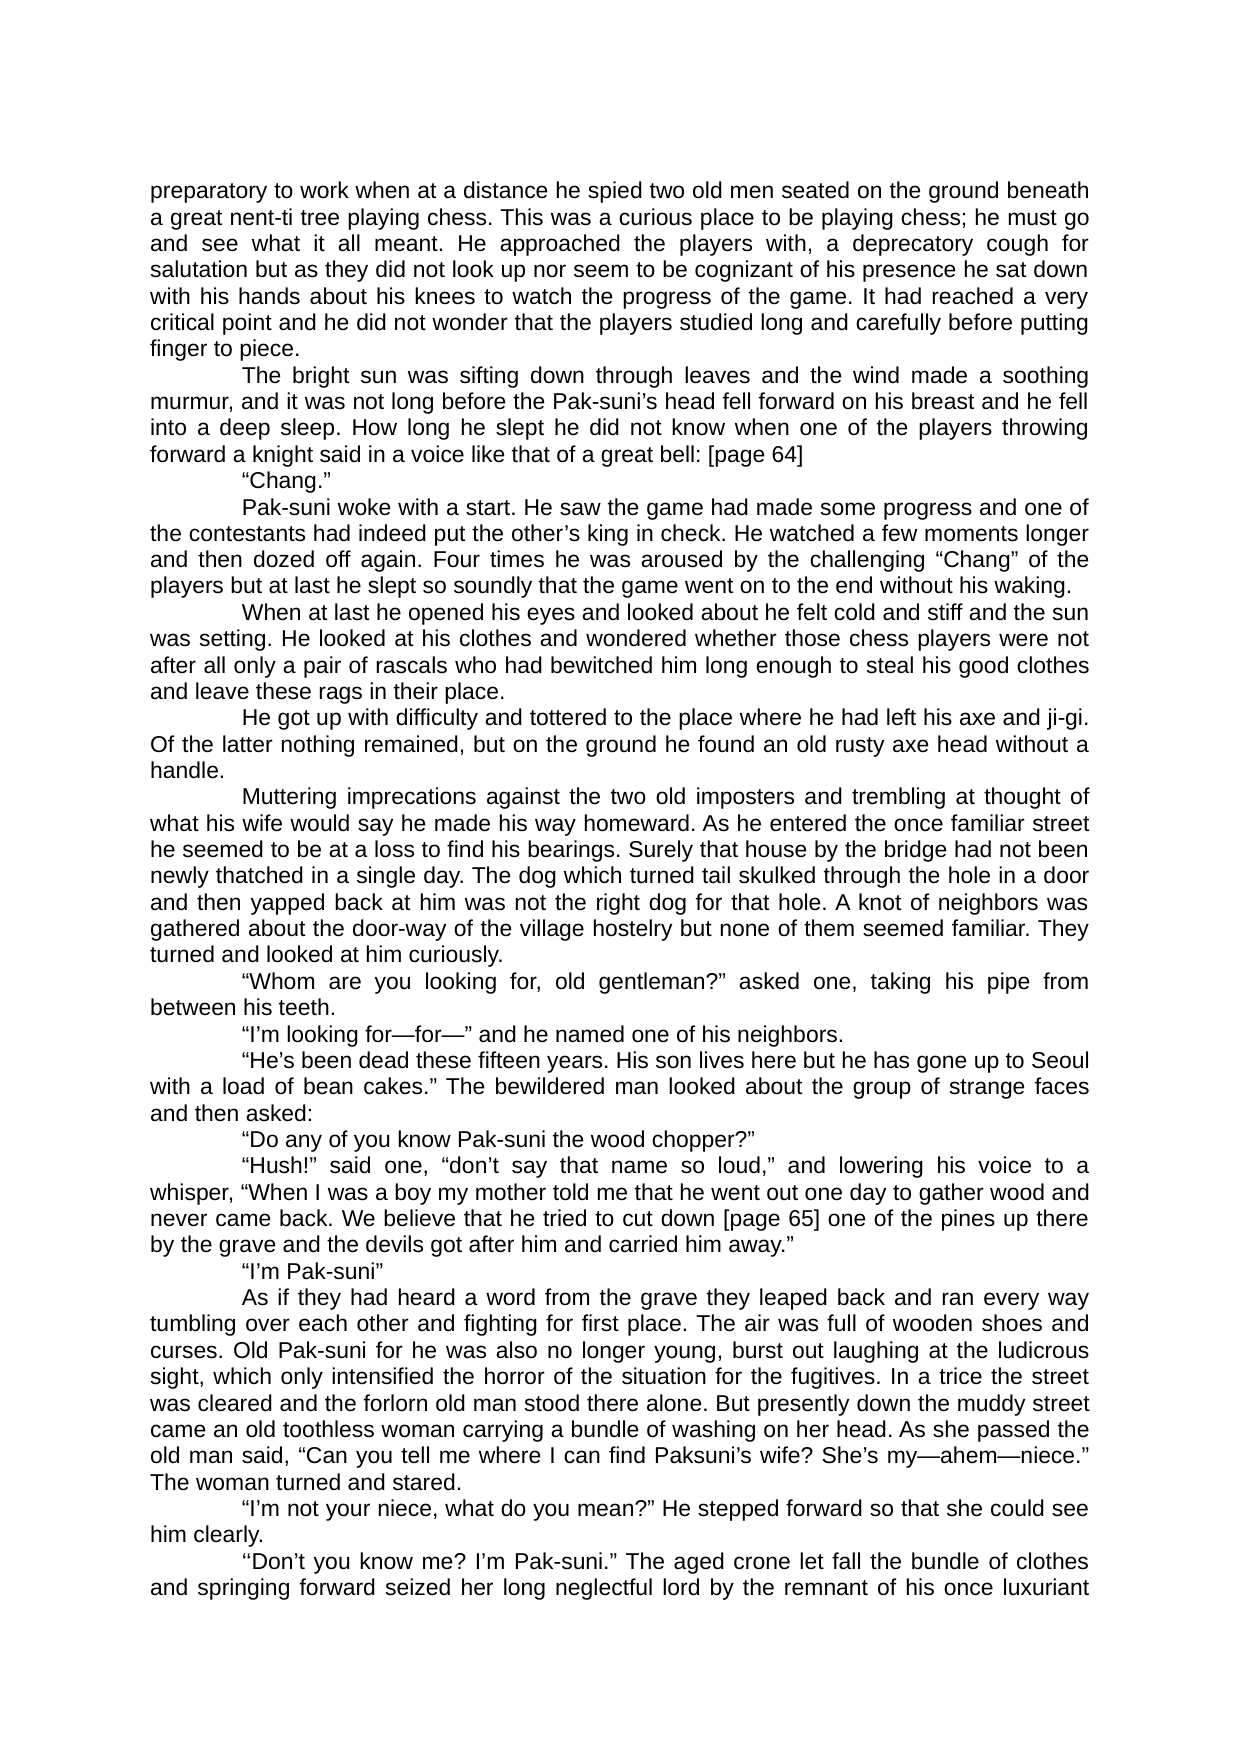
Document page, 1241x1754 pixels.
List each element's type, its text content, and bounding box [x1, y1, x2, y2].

text “Chang.” [150, 467, 1090, 493]
text Muttering imprecations against the two old imposters and trembling at thought of what his wife would say he made his way homeward. As he entered the once familiar street he seemed to be at a loss to find his bearings. Surely that house by the bridge had not been newly thatched in a single day. The dog which turned tail skulked through the hole in a door and then yapped back at him was not the right dog for that hole. A knot of neighbors was gathered about the door-way of the village hostelry but none of them seemed familiar. They turned and looked at him curiously. [150, 783, 1090, 968]
text Pak-suni woke with a start. He saw the game had made some progress and one of the contestants had indeed put the other’s king in check. He watched a few moments longer and then dozed off again. Four times he was aroused by the challenging “Chang” of the players but at last he slept so soundly that the game went on to the end without his waking. [150, 493, 1090, 599]
text “I’m looking for—for—” and he named one of his neighbors. [150, 1021, 1090, 1047]
text He got up with difficulty and tottered to the place where he had left his axe and ji-gi. Of the latter nothing remained, but on the ground he found an old rusty axe head without a handle. [150, 704, 1090, 783]
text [150, 1548, 1090, 1600]
text “I’m not your niece, what do you mean?” He stepped forward so that she could see him clearly. [150, 1495, 1090, 1548]
text “Whom are you looking for, old gentleman?” asked one, taking his pipe from between his teeth. [150, 968, 1090, 1021]
text “Hush!” said one, “don’t say that name so loud,” and lowering his voice to a whisper, “When I was a boy my mother told me that he went out one day to gather wood and never came back. We believe that he tried to cut down [page 65] one of the pines up there by the grave and the devils got after him and carried him away.” [150, 1152, 1090, 1258]
text “He’s been dead these fifteen years. His son lives here but he has gone up to Seoul with a load of bean cakes.” The bewildered man looked about the group of strange faces and then asked: [150, 1047, 1090, 1126]
text “Do any of you know Pak-suni the wood chopper?” [150, 1126, 1090, 1152]
text As if they had heard a word from the grave they leaped back and ran every way tumbling over each other and fighting for first place. The air was full of wooden shoes and curses. Old Pak-suni for he was also no longer young, burst out laughing at the ludicrous sight, which only intensified the horror of the situation for the fugitives. In a trice the street was cleared and the forlorn old man stood there alone. But presently down the muddy street came an old toothless woman carrying a bundle of washing on her head. As she passed the old man said, “Can you tell me where I can find Paksuni’s wife? She’s my―ahem—niece.” The woman turned and stared. [150, 1284, 1090, 1495]
text When at last he opened his eyes and looked about he felt cold and stiff and the sun was setting. He looked at his clothes and wondered whether those chess players were not after all only a pair of rascals who had bewitched him long enough to steal his good clothes and leave these rags in their place. [150, 599, 1090, 704]
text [150, 177, 1090, 362]
text “I’m Pak-suni” [150, 1258, 1090, 1284]
text The bright sun was sifting down through leaves and the wind made a soothing murmur, and it was not long before the Pak-suni’s head fell forward on his breast and he fell into a deep sleep. How long he slept he did not know when one of the players throwing forward a knight said in a voice like that of a great bell: [page 64] [150, 362, 1090, 467]
